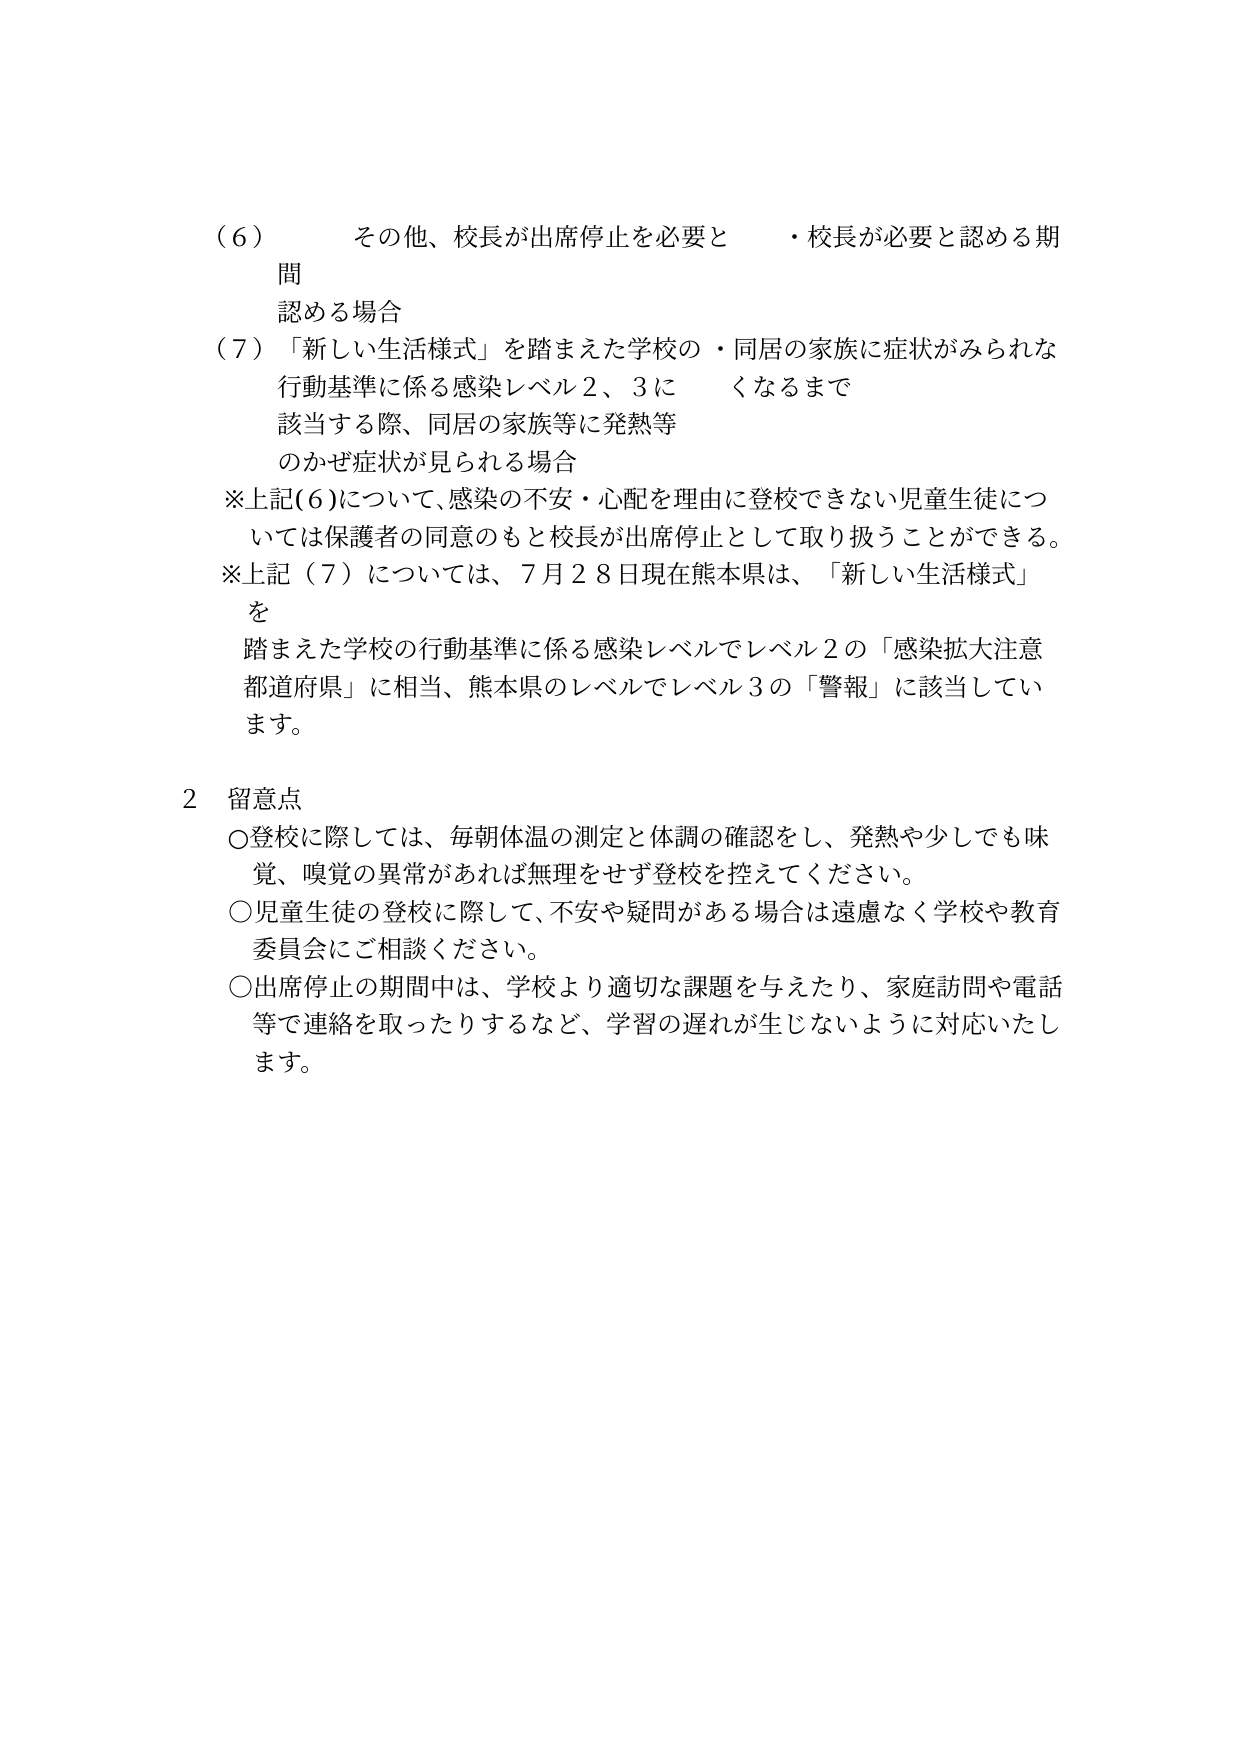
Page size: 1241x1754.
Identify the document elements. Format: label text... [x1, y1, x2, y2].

text ○出席停止の期間中は、学校より適切な課題を与えたり、家庭訪問や電話等で連絡を取ったりするなど、学習の遅れが生じないように対応いたします。 [177, 967, 1063, 1079]
text ２ 留意点 [177, 779, 1063, 817]
text いては保護者の同意のもと校長が出席停止として取り扱うことができる。 [199, 517, 1063, 554]
text ※上記（７）については、７月２８日現在熊本県は、「新しい生活様式」を [221, 554, 1063, 629]
text ○登校に際しては、毎朝体温の測定と体調の確認をし、発熱や少しでも味 [177, 817, 1063, 854]
text ※上記(６)について､感染の不安・心配を理由に登校できない児童生徒につ [199, 479, 1063, 517]
text 行動基準に係る感染レベル２、３に くなるまで [177, 367, 1063, 404]
text 踏まえた学校の行動基準に係る感染レベルでレベル２の「感染拡大注意都道府県」に相当、熊本県のレベルでレベル３の「警報」に該当しています。 [243, 629, 1063, 742]
text 該当する際、同居の家族等に発熱等 [177, 404, 1063, 442]
text 覚、嗅覚の異常があれば無理をせず登校を控えてください。 [177, 854, 1063, 892]
list 認める場合 [277, 292, 1063, 329]
list その他、校長が出席停止を必要と ・校長が必要と認める期間 [202, 217, 1063, 292]
text のかぜ症状が見られる場合 [177, 442, 1063, 479]
text （７）「新しい生活様式」を踏まえた学校の ・同居の家族に症状がみられな [177, 329, 1063, 367]
text ○児童生徒の登校に際して､不安や疑問がある場合は遠慮なく学校や教育委員会にご相談ください。 [177, 892, 1063, 967]
